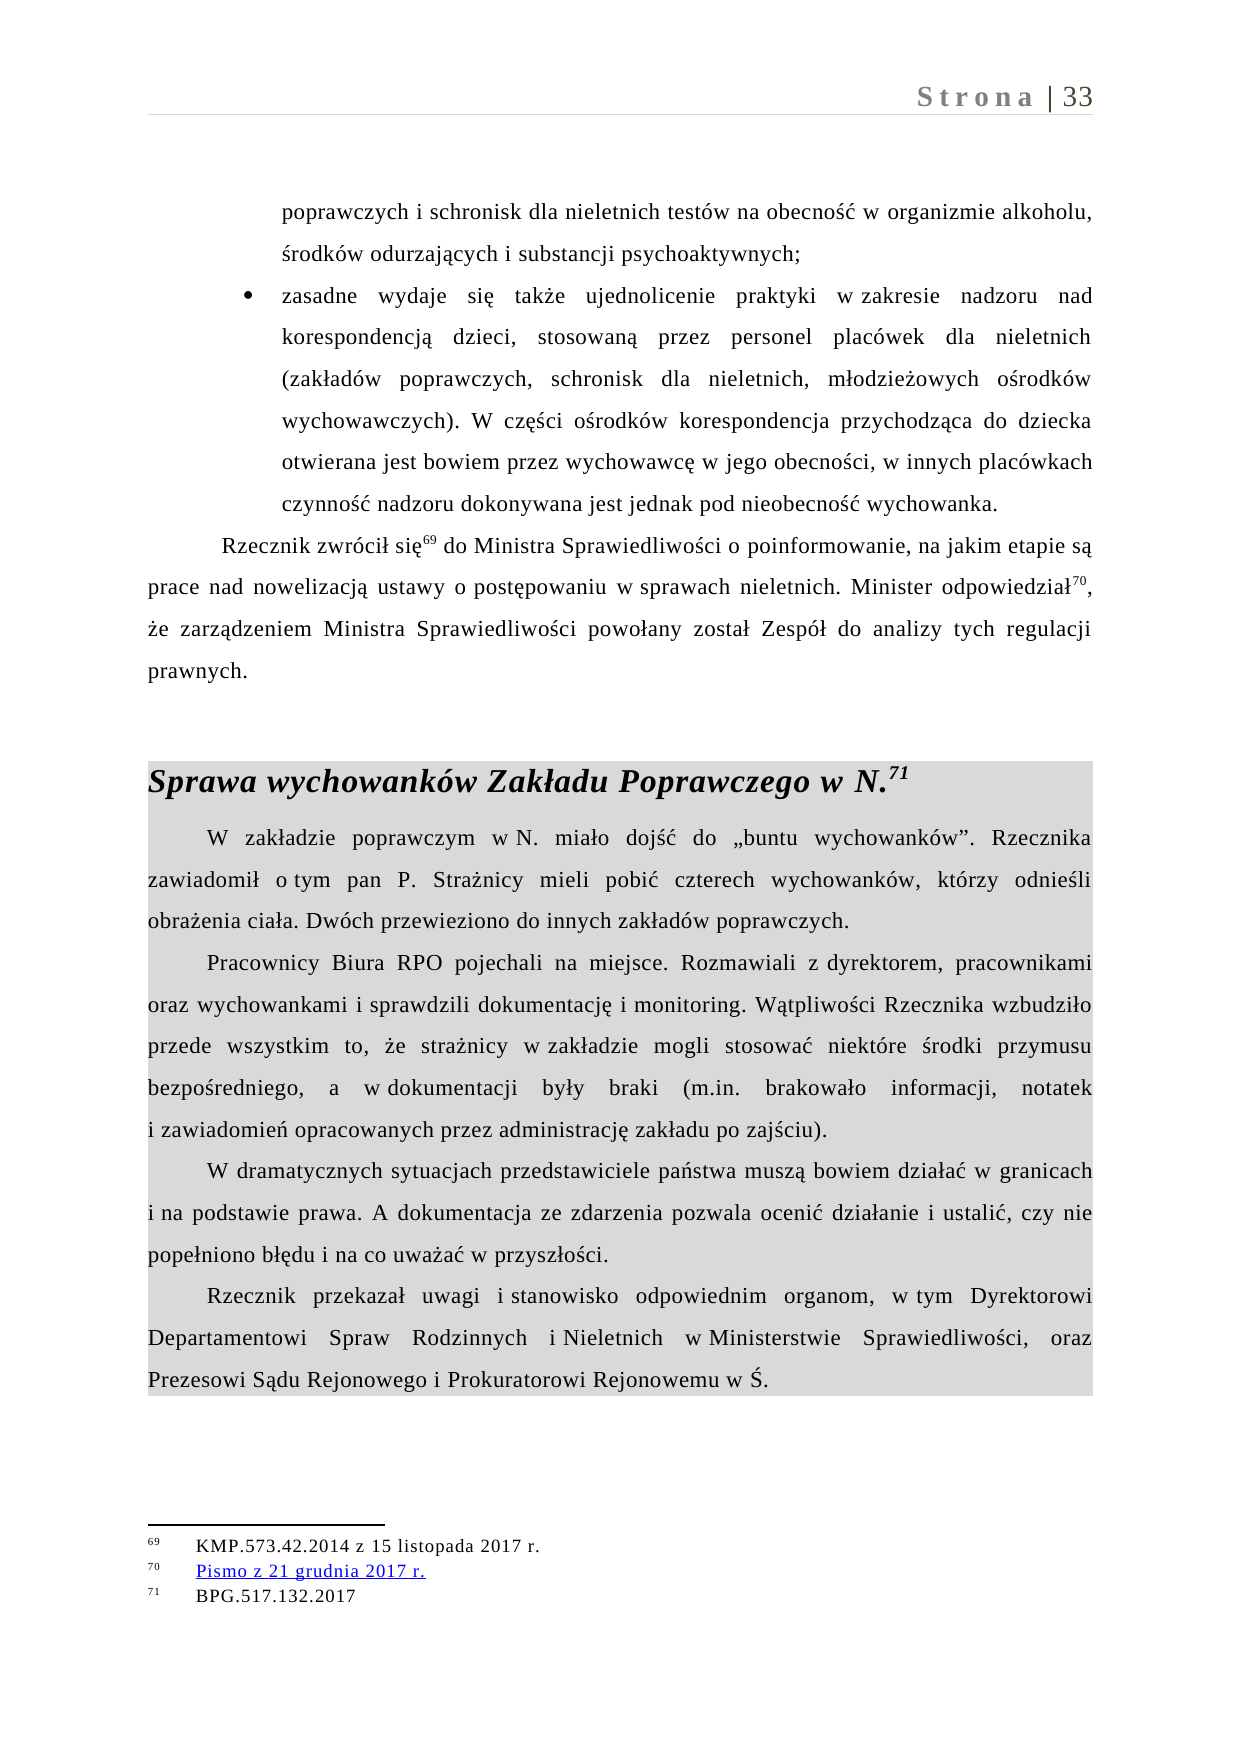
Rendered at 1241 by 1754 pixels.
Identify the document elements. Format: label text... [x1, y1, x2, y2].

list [244, 186, 1093, 270]
text Rzecznik przekazał uwagi i stanowisko odpowiednim organom, w tym Dyrektorowi Departamentowi Spraw Rodzinnych i Nieletnich w Ministerstwie Sprawiedliwości, oraz Prezesowi Sądu Rejonowego i Prokuratorowi Rejonowemu w Ś. [148, 1271, 1093, 1396]
list zasadne wydaje się także ujednolicenie praktyki w zakresie nadzoru nad korespondencją dzieci, stosowaną przez personel placówek dla nieletnich (zakładów poprawczych, schronisk dla nieletnich, młodzieżowych ośrodków wychowawczych). W części ośrodków korespondencja przychodząca do dziecka otwierana jest bowiem przez wychowawcę w jego obecności, w innych placówkach czynność nadzoru dokonywana jest jednak pod nieobecność wychowanka. [244, 270, 1093, 520]
text W dramatycznych sytuacjach przedstawiciele państwa muszą bowiem działać w granicach i na podstawie prawa. A dokumentacja ze zdarzenia pozwala ocenić działanie i ustalić, czy nie popełniono błędu i na co uważać w przyszłości. [148, 1146, 1093, 1271]
text Sprawa wychowanków Zakładu Poprawczego w N. [148, 761, 1093, 800]
text Rzecznik zwrócił się do Ministra Sprawiedliwości o poinformowanie, na jakim etapie są prace nad nowelizacją ustawy o postępowaniu w sprawach nieletnich. Minister odpowiedział, że zarządzeniem Ministra Sprawiedliwości powołany został Zespół do analizy tych regulacji prawnych. [148, 520, 1093, 686]
text Pracownicy Biura RPO pojechali na miejsce. Rozmawiali z dyrektorem, pracownikami oraz wychowankami i sprawdzili dokumentację i monitoring. Wątpliwości Rzecznika wzbudziło przede wszystkim to, że strażnicy w zakładzie mogli stosować niektóre środki przymusu bezpośredniego, a w dokumentacji były braki (m.in. brakowało informacji, notatek i zawiadomień opracowanych przez administrację zakładu po zajściu). [148, 937, 1093, 1146]
text W zakładzie poprawczym w N. miało dojść do „buntu wychowanków”. Rzecznika zawiadomił o tym pan P. Strażnicy mieli pobić czterech wychowanków, którzy odnieśli obrażenia ciała. Dwóch przewieziono do innych zakładów poprawczych. [148, 812, 1093, 937]
